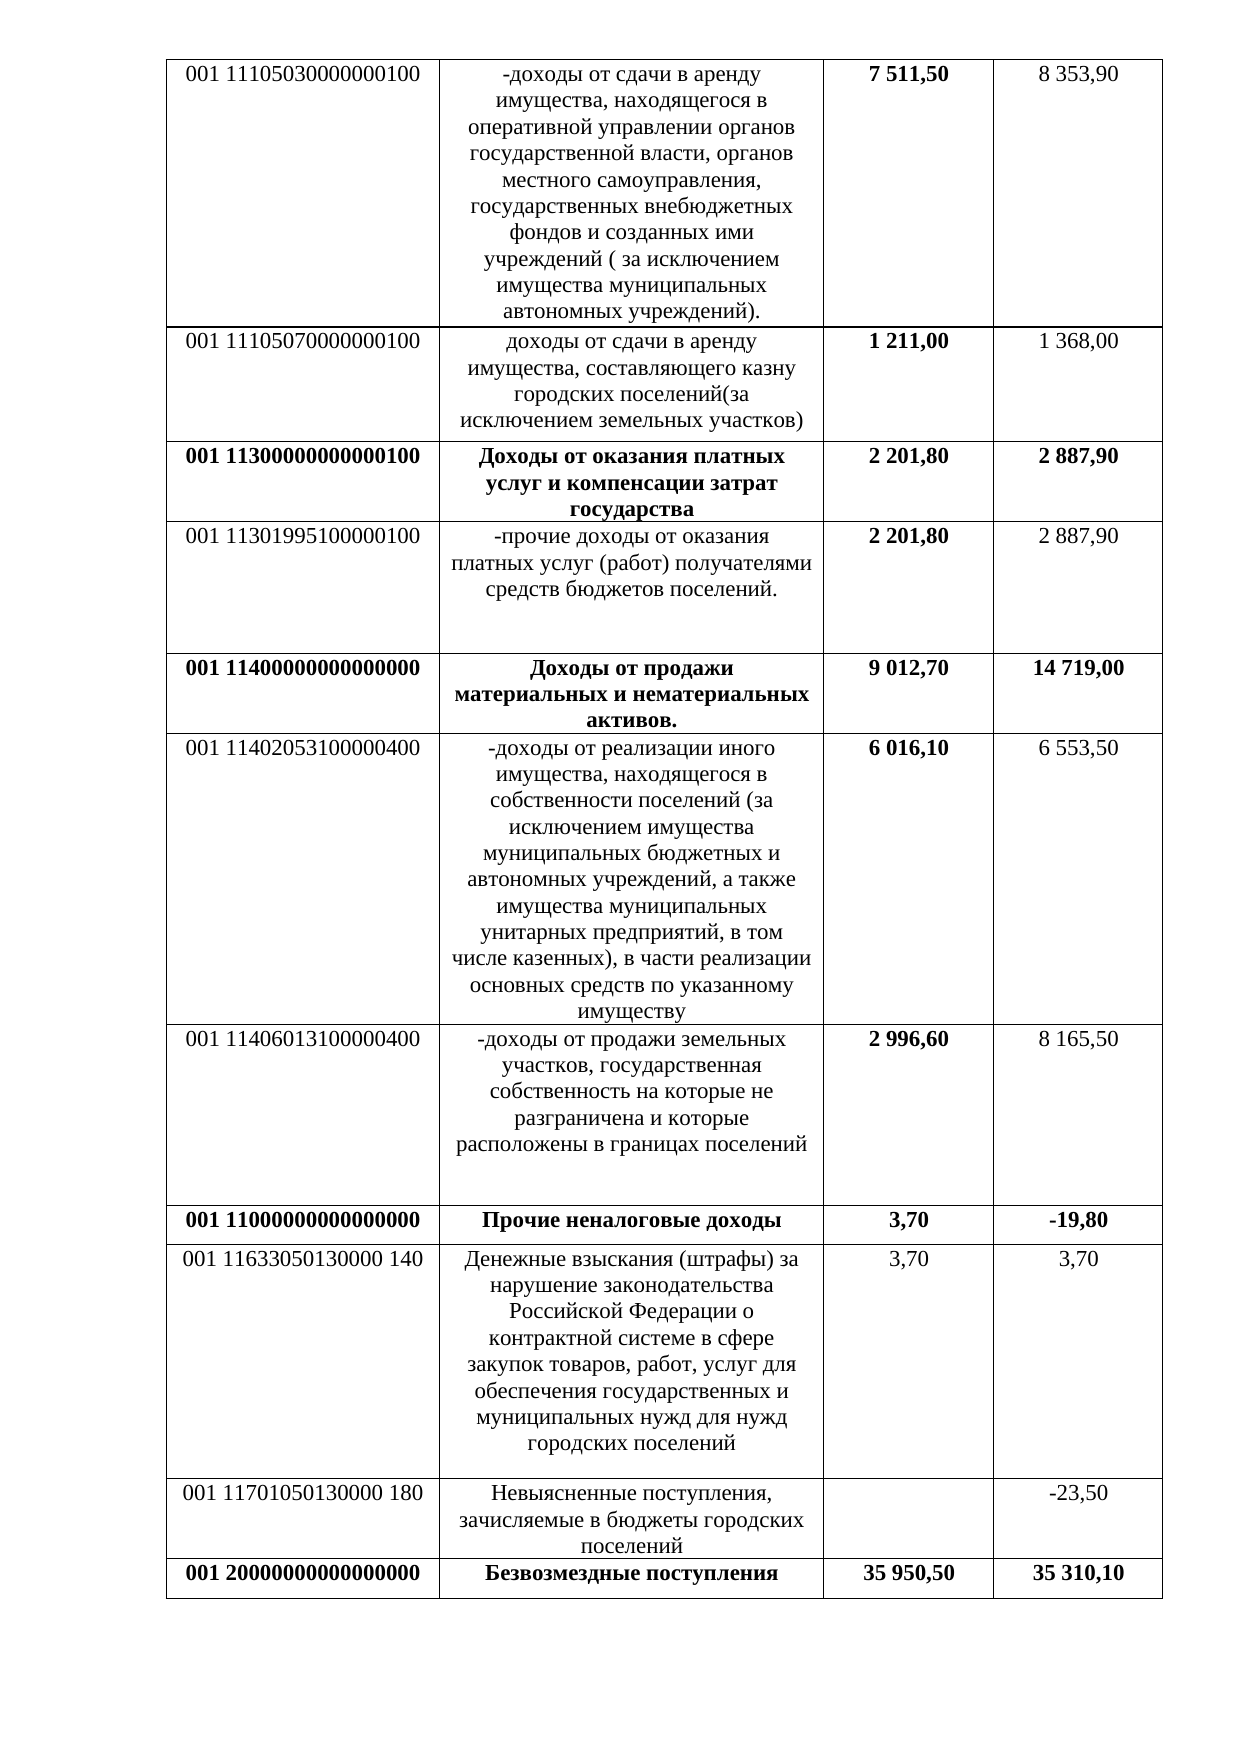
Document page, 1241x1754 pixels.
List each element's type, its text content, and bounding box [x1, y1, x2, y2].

table_cell 7 511,50 [824, 60, 993, 326]
table_cell 2 887,90 [994, 522, 1162, 652]
table_cell 6 553,50 [994, 734, 1162, 1023]
table_cell 6 016,10 [824, 734, 993, 1023]
table_cell -прочие доходы от оказания платных услуг (работ) получателями средств бюджетов поселений. [440, 522, 823, 652]
table_cell -доходы от реализации иного имущества, находящегося в собственности поселений (за исключением имущества муниципальных бюджетных и автономных учреждений, а также имущества муниципальных унитарных предприятий, в том числе казенных), в части реализации основных средств по указанному имуществу [440, 734, 823, 1023]
table_cell 3,70 [824, 1245, 993, 1478]
table_cell доходы от сдачи в аренду имущества, составляющего казну городских поселений(за исключением земельных участков) [440, 328, 823, 441]
table_cell 001 11402053100000400 [167, 734, 439, 1023]
table_cell 001 11400000000000000 [167, 654, 439, 733]
table_cell Денежные взыскания (штрафы) за нарушение законодательства Российской Федерации о контрактной системе в сфере закупок товаров, работ, услуг для обеспечения государственных и муниципальных нужд для нужд городских поселений [440, 1245, 823, 1478]
table_cell -23,50 [994, 1479, 1162, 1558]
table_cell 8 165,50 [994, 1025, 1162, 1205]
table_cell Невыясненные поступления, зачисляемые в бюджеты городских поселений [440, 1479, 823, 1558]
table_cell 001 11301995100000100 [167, 522, 439, 652]
table_cell -доходы от сдачи в аренду имущества, находящегося в оперативной управлении органов государственной власти, органов местного самоуправления, государственных внебюджетных фондов и созданных ими учреждений ( за исключением имущества муниципальных автономных учреждений). [440, 60, 823, 326]
table_cell [824, 1479, 993, 1558]
table_cell 2 996,60 [824, 1025, 993, 1205]
table_cell 14 719,00 [994, 654, 1162, 733]
table_cell 001 11000000000000000 [167, 1206, 439, 1244]
table_cell Прочие неналоговые доходы [440, 1206, 823, 1244]
table_cell 001 11300000000000100 [167, 442, 439, 521]
table_cell 35 950,50 [824, 1559, 993, 1597]
table_cell 001 11633050130000 140 [167, 1245, 439, 1478]
table_cell 001 20000000000000000 [167, 1559, 439, 1597]
table_cell 9 012,70 [824, 654, 993, 733]
table_cell 001 11406013100000400 [167, 1025, 439, 1205]
table_cell 001 11105070000000100 [167, 328, 439, 441]
table_cell Безвозмездные поступления [440, 1559, 823, 1597]
table_cell Доходы от продажи материальных и нематериальных активов. [440, 654, 823, 733]
table_cell 2 201,80 [824, 522, 993, 652]
table_cell 1 368,00 [994, 328, 1162, 441]
table_cell 3,70 [824, 1206, 993, 1244]
table_cell 8 353,90 [994, 60, 1162, 326]
table_cell 35 310,10 [994, 1559, 1162, 1597]
table_cell 001 11701050130000 180 [167, 1479, 439, 1558]
table_cell Доходы от оказания платных услуг и компенсации затрат государства [440, 442, 823, 521]
table_cell 2 201,80 [824, 442, 993, 521]
table_cell -доходы от продажи земельных участков, государственная собственность на которые не разграничена и которые расположены в границах поселений [440, 1025, 823, 1205]
table_cell 001 11105030000000100 [167, 60, 439, 326]
table_cell 1 211,00 [824, 328, 993, 441]
table_cell -19,80 [994, 1206, 1162, 1244]
table_cell 2 887,90 [994, 442, 1162, 521]
table_cell 3,70 [994, 1245, 1162, 1478]
